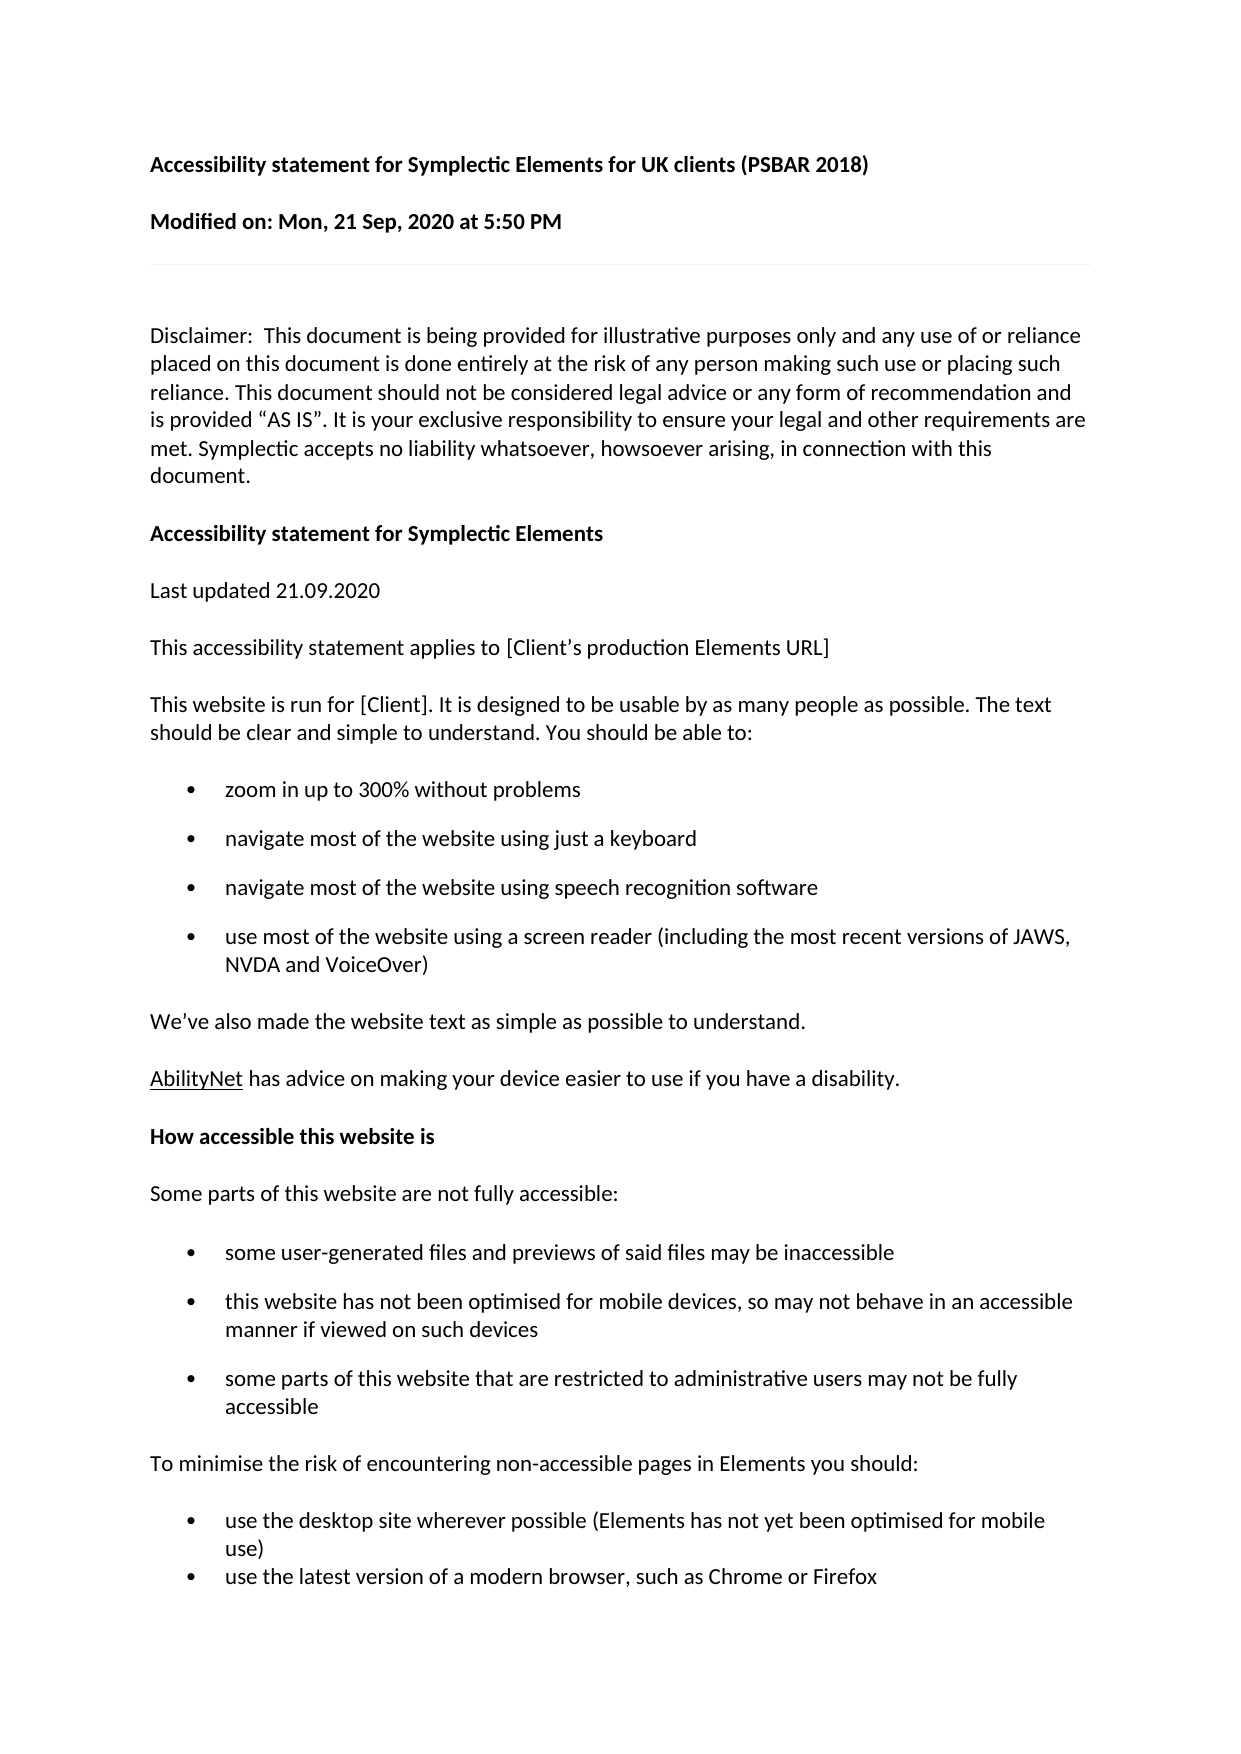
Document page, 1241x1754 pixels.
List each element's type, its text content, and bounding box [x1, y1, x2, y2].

text To minimise the risk of encountering non-accessible pages in Elements you should: [150, 1449, 1090, 1477]
list zoom in up to 300% without problems [187, 776, 1090, 804]
list navigate most of the website using just a keyboard [187, 824, 1090, 852]
list use most of the website using a screen reader (including the most recent versions of JAWS, NVDA and VoiceOver) [187, 922, 1090, 978]
text This website is run for [Client]. It is designed to be usable by as many people as possible. The text should be clear and simple to understand. You should be able to: [150, 690, 1090, 746]
text How accessible this website is [150, 1122, 1090, 1150]
list some parts of this website that are restricted to administrative users may not be fully accessible [187, 1364, 1090, 1420]
text Some parts of this website are not fully accessible: [150, 1179, 1090, 1207]
list use the latest version of a modern browser, such as Chrome or Firefox [187, 1562, 1090, 1590]
text AbilityNet has advice on making your device easier to use if you have a disability. [150, 1064, 1090, 1093]
list this website has not been optimised for mobile devices, so may not behave in an accessible manner if viewed on such devices [187, 1287, 1090, 1343]
text We’ve also made the website text as simple as possible to understand. [150, 1007, 1090, 1035]
text Disclaimer: This document is being provided for illustrative purposes only and any use of or reliance placed on this document is done entirely at the risk of any person making such use or placing such reliance. This document should not be considered legal advice or any form of recommendation and is provided “AS IS”. It is your exclusive responsibility to ensure your legal and other requirements are met. Symplectic accepts no liability whatsoever, howsoever arising, in connection with this document. [150, 322, 1090, 490]
text Accessibility statement for Symplectic Elements for UK clients (PSBAR 2018) [150, 150, 1090, 178]
list some user-generated files and previews of said files may be inaccessible [187, 1238, 1090, 1266]
text This accessibility statement applies to [Client’s production Elements URL] [150, 633, 1090, 661]
list navigate most of the website using speech recognition software [187, 873, 1090, 901]
list use the desktop site wherever possible (Elements has not yet been optimised for mobile use) [187, 1506, 1090, 1562]
text Accessibility statement for Symplectic Elements [150, 519, 1090, 547]
text Last updated 21.09.2020 [150, 576, 1090, 604]
text Modified on: Mon, 21 Sep, 2020 at 5:50 PM [150, 207, 1090, 235]
